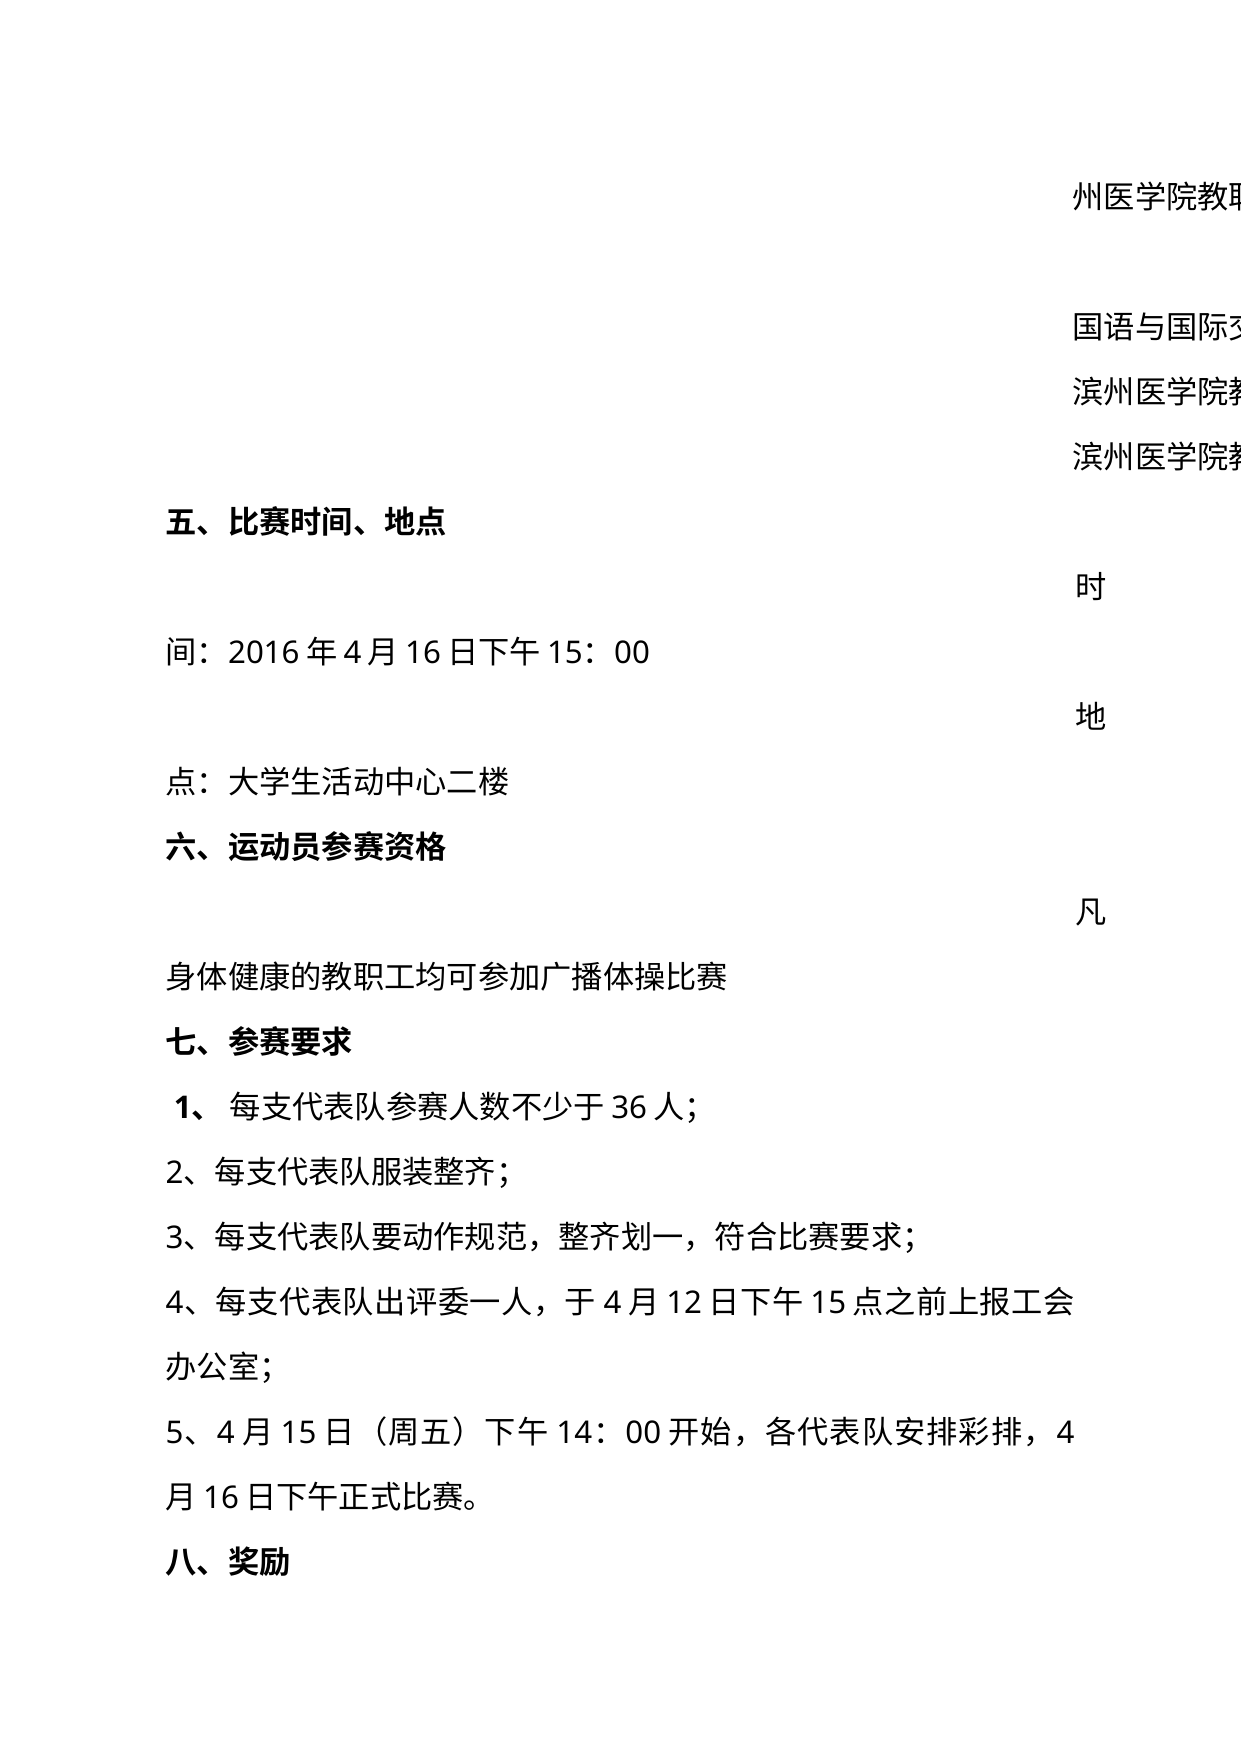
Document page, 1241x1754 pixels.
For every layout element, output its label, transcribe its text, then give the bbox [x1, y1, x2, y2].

text 5、4月15日（周五）下午14：00开始，各代表队安排彩排，4月16日下午正式比赛。 [165, 1397, 1075, 1527]
text 2、每支代表队服装整齐； [165, 1137, 1075, 1202]
text 滨州医学院教职工第七代表队（卫生与管理学院分会） [1072, 357, 1240, 422]
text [1072, 162, 1240, 227]
text 4、每支代表队出评委一人，于4月12日下午15点之前上报工会办公室； [165, 1267, 1075, 1397]
text 七、参赛要求 [165, 1007, 1075, 1072]
text 八、奖励 [165, 1527, 1075, 1592]
text 地点：大学生活动中心二楼 [165, 682, 1075, 812]
text 3、每支代表队要动作规范，整齐划一，符合比赛要求； [165, 1202, 1075, 1267]
text 时间：2016年4月16日下午15：00 [165, 552, 1075, 682]
text 凡身体健康的教职工均可参加广播体操比赛 [165, 877, 1075, 1007]
text 外国语与国际交流学院分会） [1072, 227, 1240, 357]
text 五、比赛时间、地点 [165, 487, 1075, 552]
text 六、运动员参赛资格 [165, 812, 1075, 877]
text 滨州医学院教职工第八代表队（烟台附院分会） [1072, 422, 1240, 487]
text 1、 每支代表队参赛人数不少于36人； [165, 1072, 1075, 1137]
